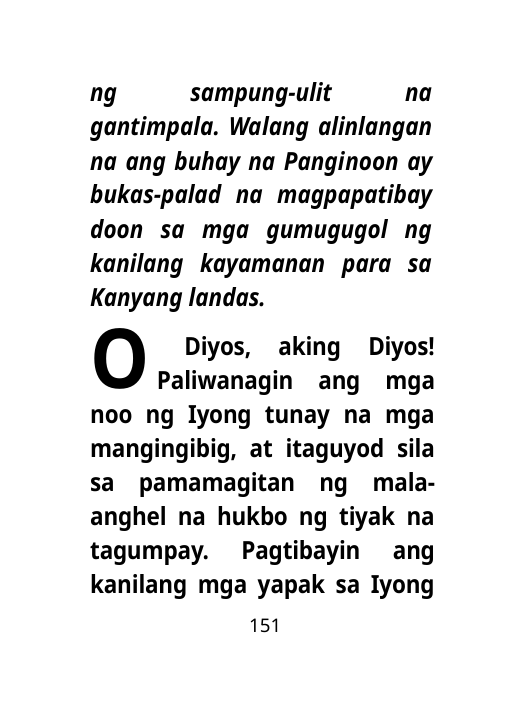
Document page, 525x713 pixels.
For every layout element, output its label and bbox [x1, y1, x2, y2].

text [90, 75, 435, 313]
text [90, 328, 435, 601]
